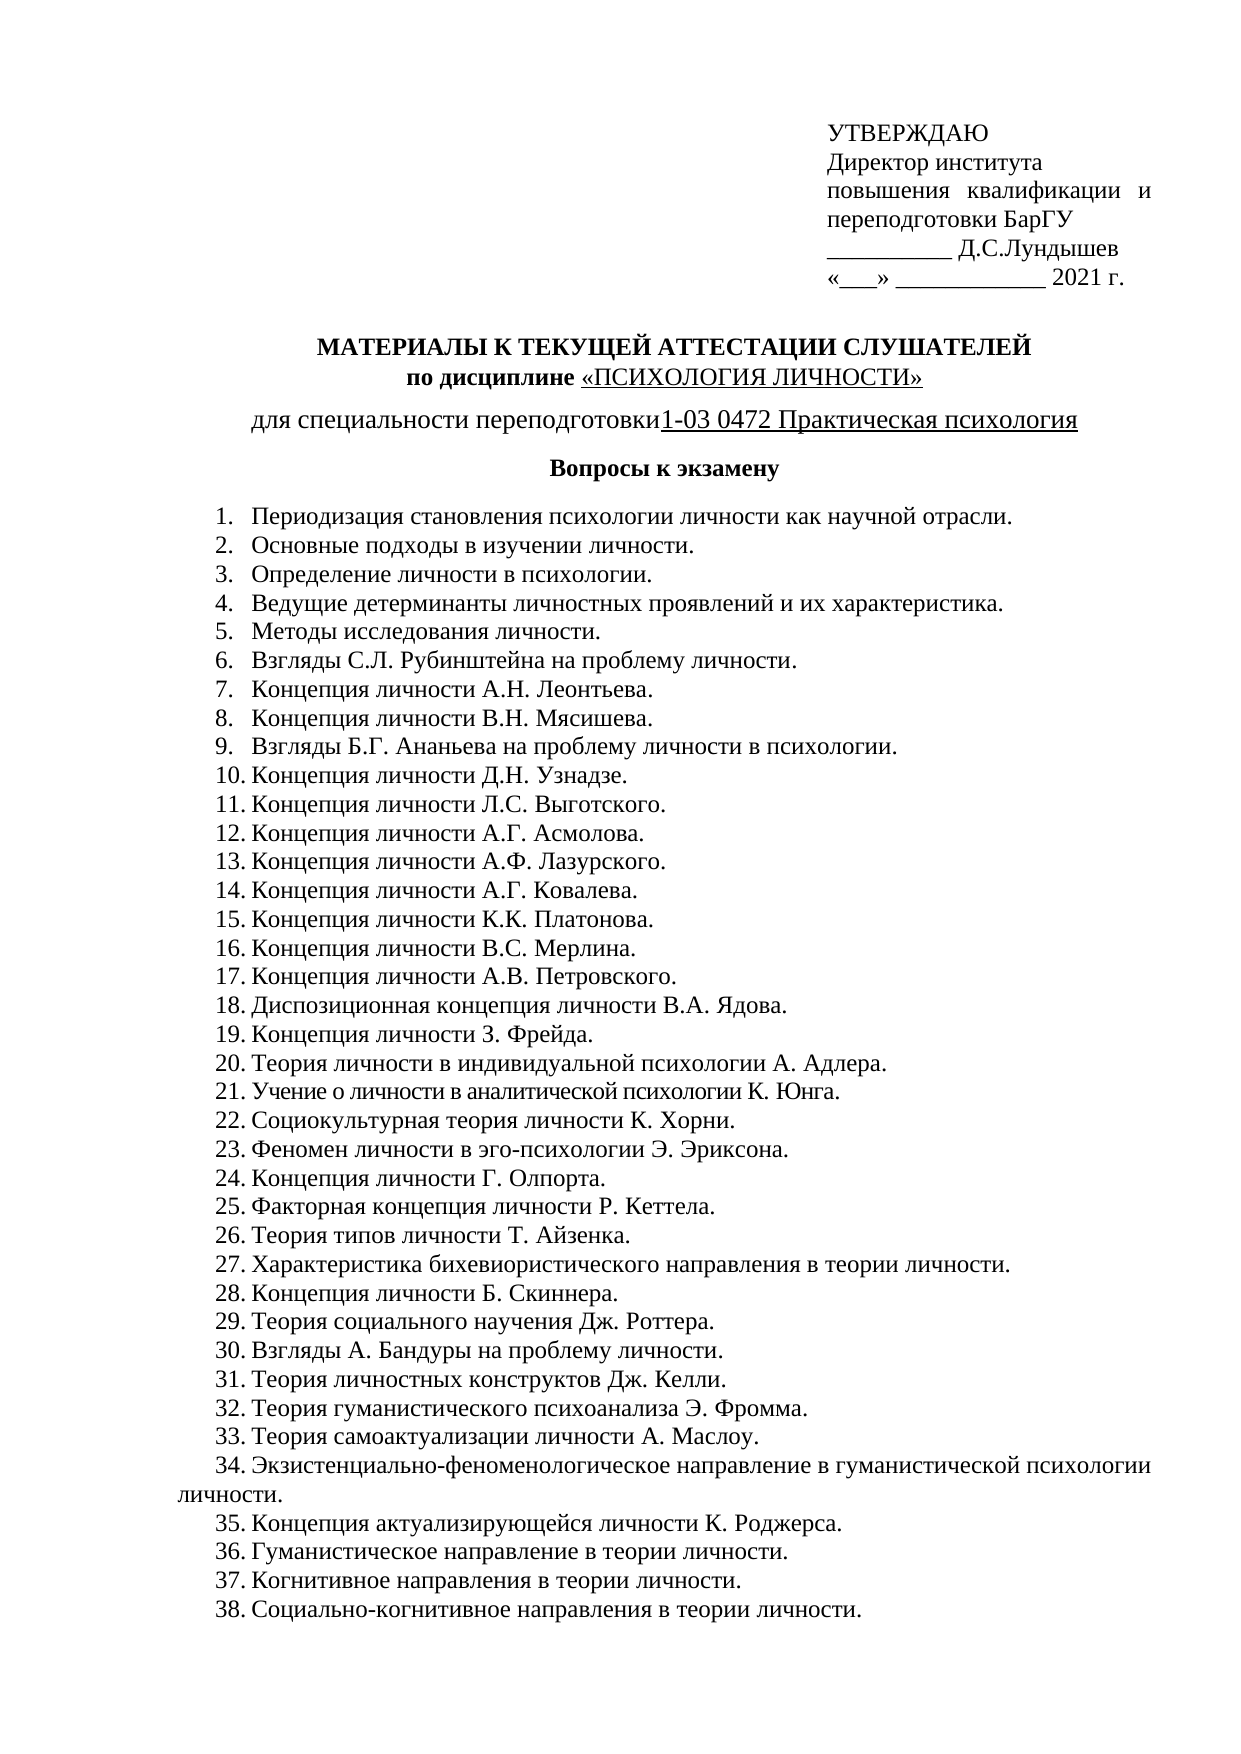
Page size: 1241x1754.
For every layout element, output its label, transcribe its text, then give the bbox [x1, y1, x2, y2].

text Вопросы к экзамену [177, 453, 1152, 482]
list Социокультурная теория личности К. Хорни. [177, 1105, 1152, 1134]
list Концепция личности А.Ф. Лазурского. [177, 846, 1152, 875]
text Директор института [827, 147, 1152, 176]
list Концепция личности Г. Олпорта. [177, 1163, 1152, 1191]
text «___» ____________ 2021 г. [827, 262, 1152, 291]
list Теория гуманистического психоанализа Э. Фромма. [177, 1393, 1152, 1421]
list Характеристика бихевиористического направления в теории личности. [177, 1249, 1152, 1278]
list Феномен личности в эго-психологии Э. Эриксона. [177, 1134, 1152, 1163]
list Концепция личности А.Г. Асмолова. [177, 818, 1152, 846]
list Взгляды Б.Г. Ананьева на проблему личности в психологии. [177, 731, 1152, 760]
list Теория личности в индивидуальной психологии А. Адлера. [177, 1048, 1152, 1076]
list Экзистенциально-феноменологическое направление в гуманистической психологии личности. [177, 1450, 1152, 1508]
list Концепция личности В.Н. Мясишева. [177, 703, 1152, 731]
list Факторная концепция личности Р. Кеттела. [177, 1191, 1152, 1220]
list Методы исследования личности. [177, 616, 1152, 645]
list Концепция личности А.В. Петровского. [177, 961, 1152, 990]
list Социально-когнитивное направления в теории личности. [177, 1594, 1152, 1623]
list Концепция личности А.Н. Леонтьева. [177, 674, 1152, 703]
list Периодизация становления психологии личности как научной отрасли. [177, 501, 1152, 530]
list Теория самоактуализации личности А. Маслоу. [177, 1421, 1152, 1450]
list Концепция личности Д.Н. Узнадзе. [177, 760, 1152, 789]
list Теория типов личности Т. Айзенка. [177, 1220, 1152, 1249]
list Диспозиционная концепция личности В.А. Ядова. [177, 990, 1152, 1019]
list Концепция личности В.С. Мерлина. [177, 933, 1152, 961]
list Ведущие детерминанты личностных проявлений и их характеристика. [177, 588, 1152, 616]
list Учение о личности в аналитической психологии К. Юнга. [177, 1076, 1152, 1105]
list Взгляды С.Л. Рубинштейна на проблему личности. [177, 645, 1152, 674]
list Когнитивное направления в теории личности. [177, 1565, 1152, 1594]
list Взгляды А. Бандуры на проблему личности. [177, 1335, 1152, 1364]
list Концепция актуализирующейся личности К. Роджерса. [177, 1508, 1152, 1536]
list Концепция личности К.К. Платонова. [177, 904, 1152, 933]
list Определение личности в психологии. [177, 559, 1152, 588]
list Концепция личности Б. Скиннера. [177, 1278, 1152, 1306]
text повышения квалификации и переподготовки БарГУ [827, 176, 1152, 233]
text МАТЕРИАЛЫ К ТЕКУЩЕЙ АТТЕСТАЦИИ СЛУШАТЕЛЕЙ [177, 329, 1171, 362]
list Концепция личности Л.С. Выготского. [177, 789, 1152, 818]
list Концепция личности А.Г. Ковалева. [177, 875, 1152, 904]
list Теория личностных конструктов Дж. Келли. [177, 1364, 1152, 1393]
text по дисциплине «ПСИХОЛОГИЯ ЛИЧНОСТИ» [177, 362, 1152, 391]
list Теория социального научения Дж. Роттера. [177, 1306, 1152, 1335]
text УТВЕРЖДАЮ [827, 118, 1152, 147]
list Основные подходы в изучении личности. [177, 530, 1152, 559]
text для специальности переподготовки1-03 0472 Практическая психология [177, 403, 1152, 434]
list Гуманистическое направление в теории личности. [177, 1536, 1152, 1565]
list Концепция личности З. Фрейда. [177, 1019, 1152, 1048]
text __________ Д.С.Лундышев [827, 233, 1152, 262]
